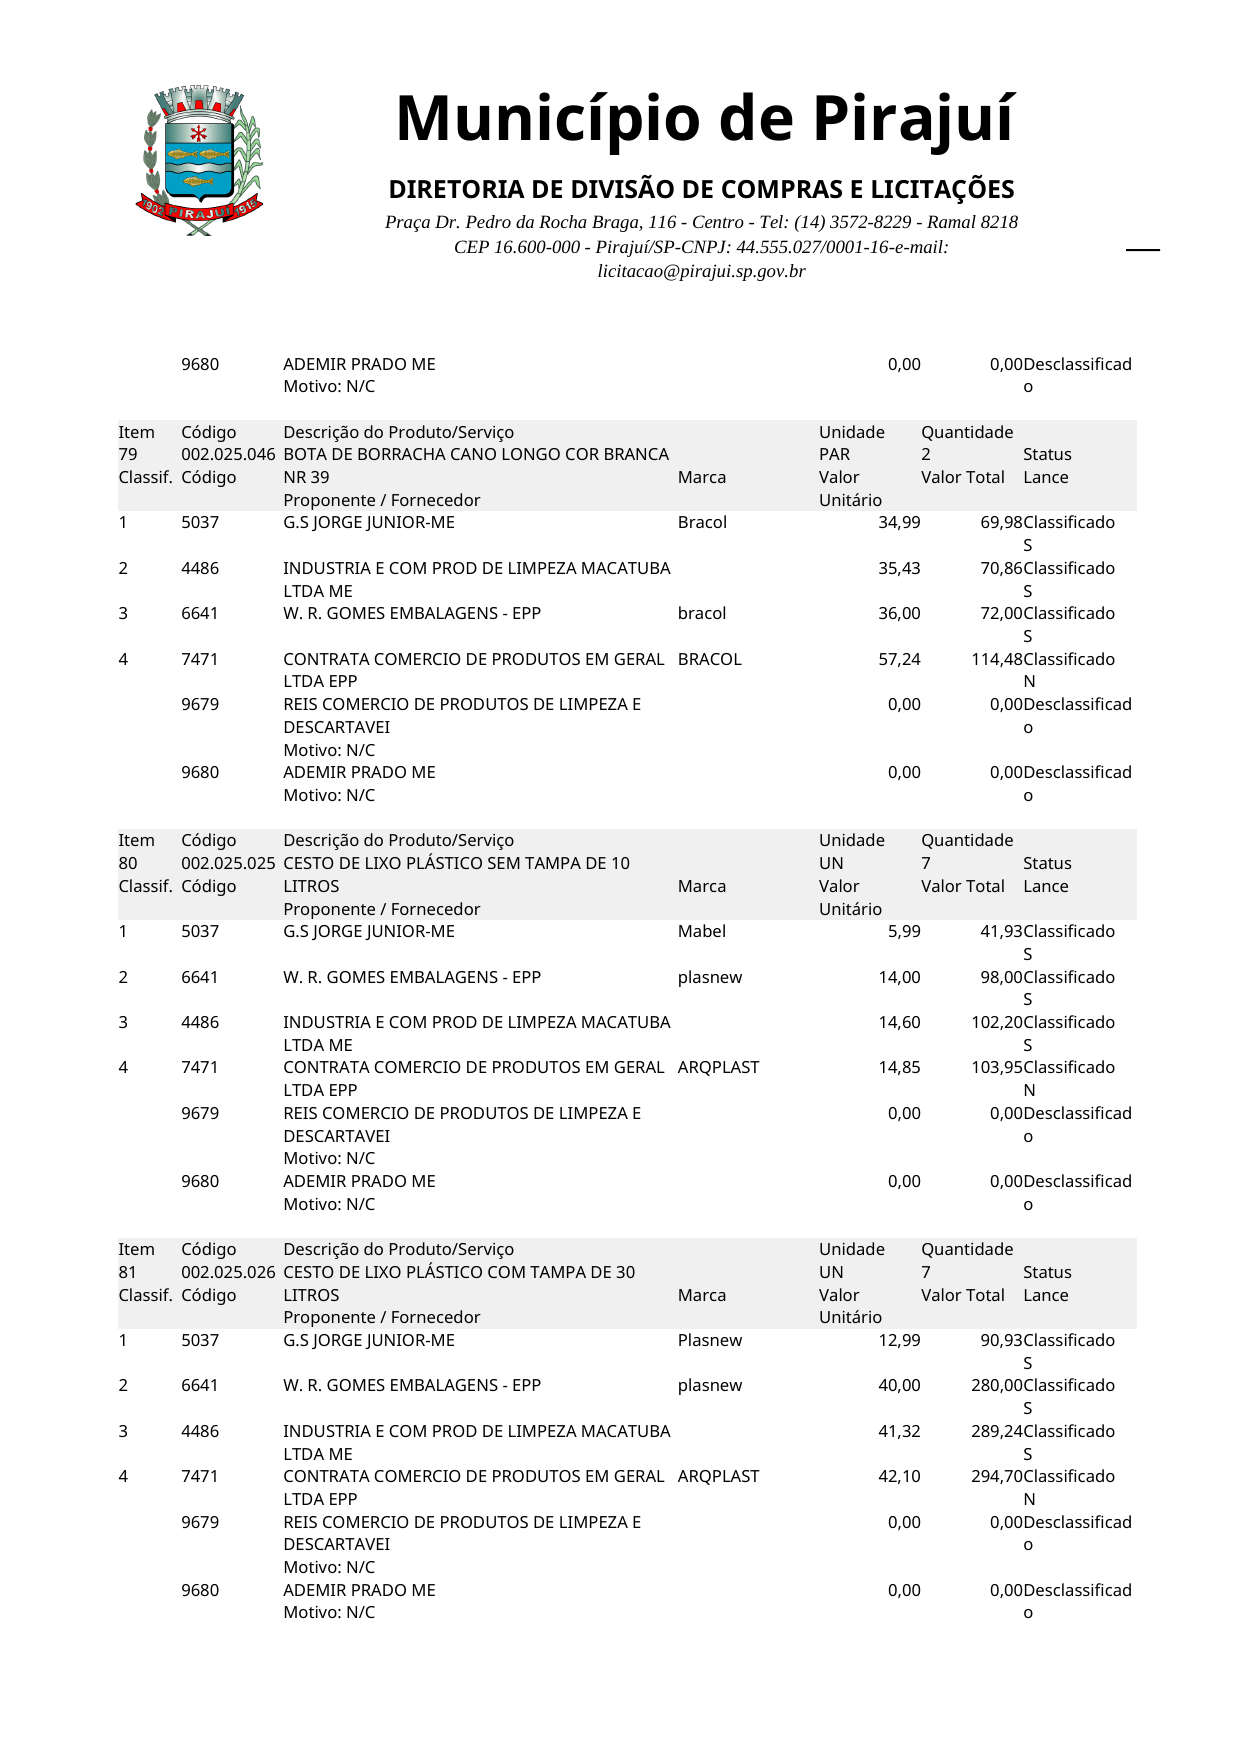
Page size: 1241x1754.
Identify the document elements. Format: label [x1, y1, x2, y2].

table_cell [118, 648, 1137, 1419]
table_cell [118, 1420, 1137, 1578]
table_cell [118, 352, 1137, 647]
picture [135, 85, 264, 236]
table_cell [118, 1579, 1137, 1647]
